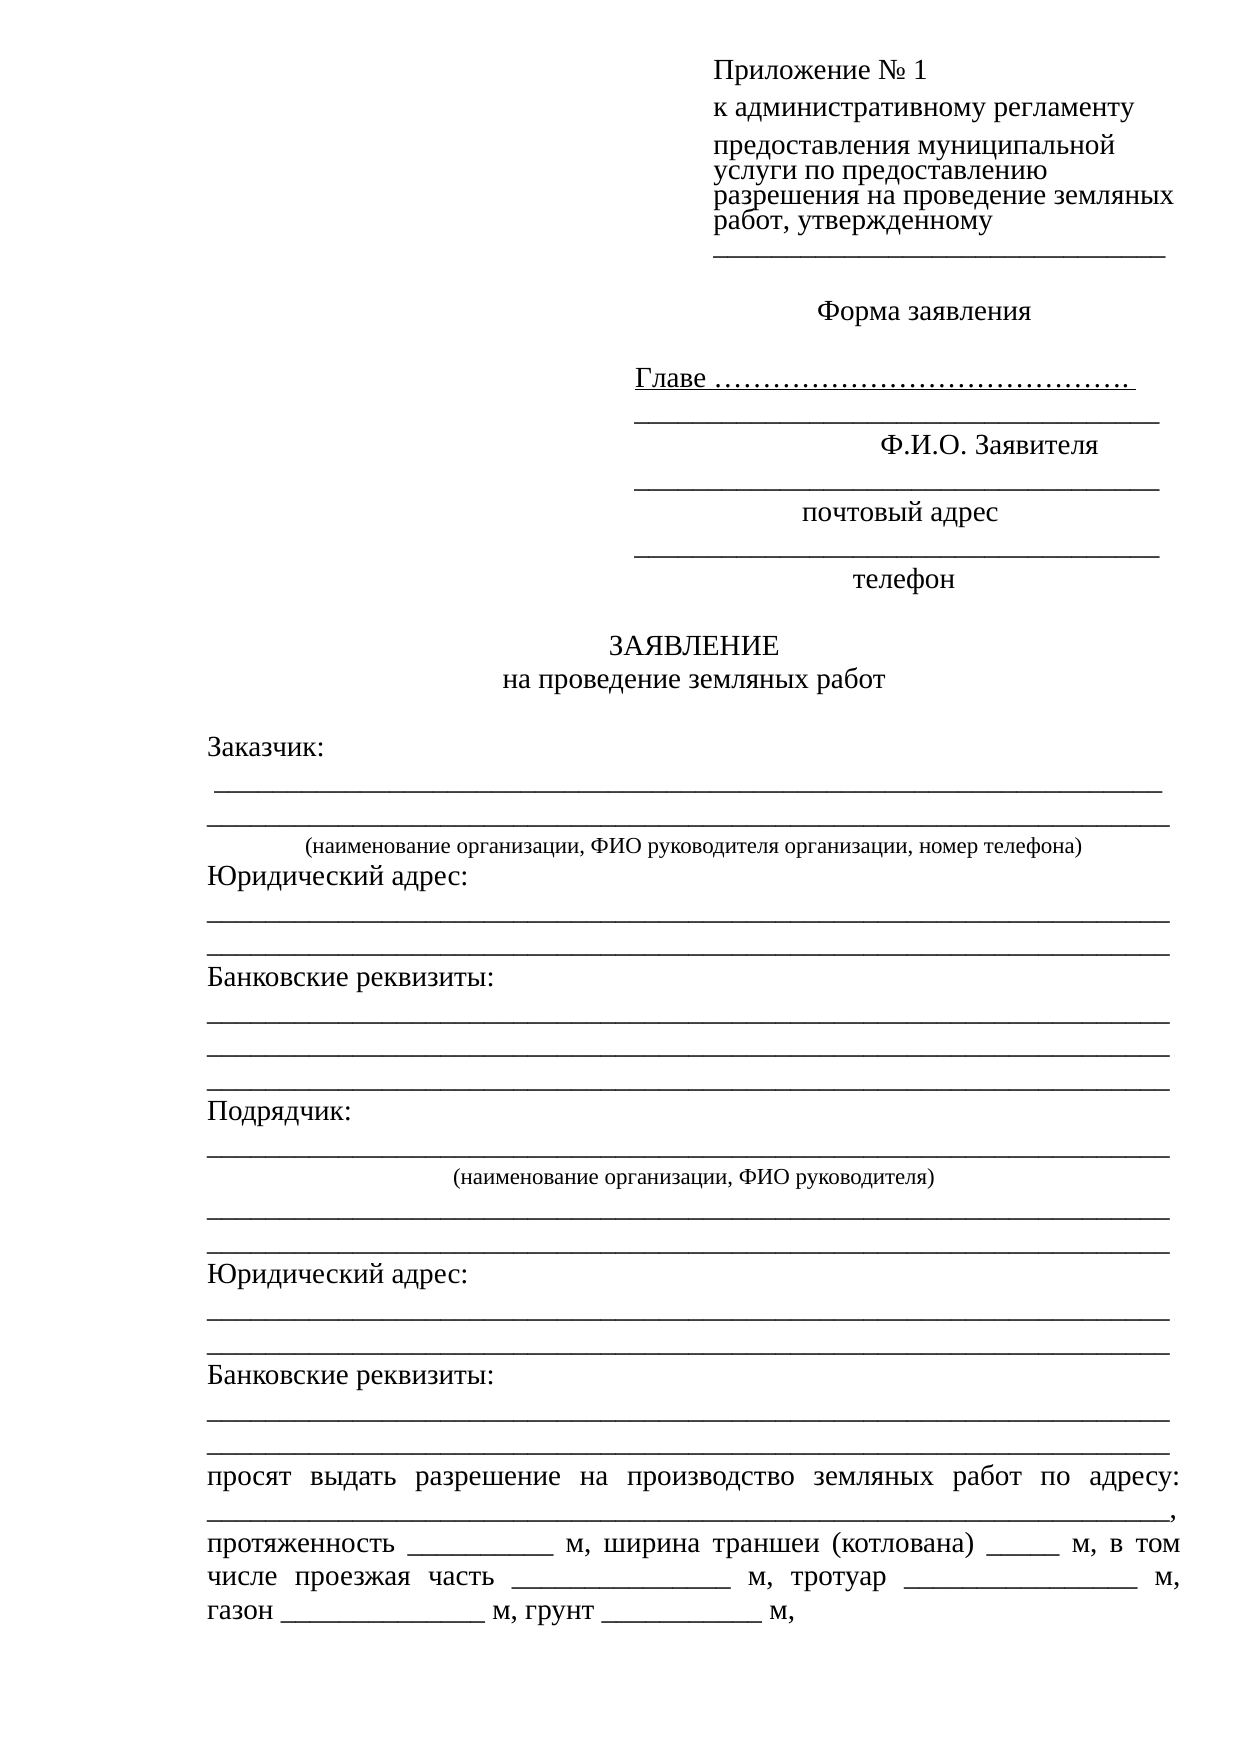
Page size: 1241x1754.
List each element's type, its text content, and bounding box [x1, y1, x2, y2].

text ____________________________________ [502, 393, 1181, 427]
text к административному регламенту [713, 97, 1181, 122]
text Главе ……………………………………. [635, 360, 1181, 393]
text Заказчик: [207, 729, 1181, 762]
text Юридический адрес: __________________________________________________________________ [207, 858, 1181, 926]
text телефон [502, 561, 1181, 594]
text Приложение № 1 [713, 59, 1181, 84]
text (наименование организации, ФИО руководителя) [207, 1160, 1181, 1189]
text почтовый адрес [502, 494, 1181, 527]
text __________________________________________________________________Банковские реквизиты: __________________________________________________________________ [207, 926, 1181, 1026]
text __________________________________________________________________Банковские реквизиты: __________________________________________________________________ [207, 1324, 1181, 1424]
text на проведение земляных работ [207, 662, 1181, 695]
text (наименование организации, ФИО руководителя организации, номер телефона) [207, 829, 1181, 858]
text ____________________________________ [502, 460, 1181, 494]
text Подрядчик: __________________________________________________________________ [207, 1093, 1181, 1160]
text Юридический адрес: __________________________________________________________________ [207, 1257, 1181, 1324]
text ____________________________________ [502, 527, 1181, 561]
text ____________________________________________________________________________________________________________________________________ [207, 1026, 1181, 1093]
text ____________________________________________________________________________________________________________________________________ [207, 1189, 1181, 1257]
text __________________________________________________________________ [207, 1424, 1181, 1458]
text Ф.И.О. Заявителя [207, 427, 1181, 460]
text предоставления муниципальной услуги по предоставлению разрешения на проведение земляных работ, утвержденному _______________________________ [713, 134, 1181, 259]
text просят выдать разрешение на производство земляных работ по адресу: __________________________________________________________________, протяженность __________ м, ширина траншеи (котлована) _____ м, в том числе проезжая часть _______________ м, тротуар ________________ м, газон ______________ м, грунт ___________ м, [207, 1458, 1181, 1626]
text _________________________________________________________________ [207, 762, 1181, 796]
text ЗАЯВЛЕНИЕ [207, 628, 1181, 662]
text Форма заявления [207, 293, 1181, 326]
text __________________________________________________________________ [207, 796, 1181, 829]
